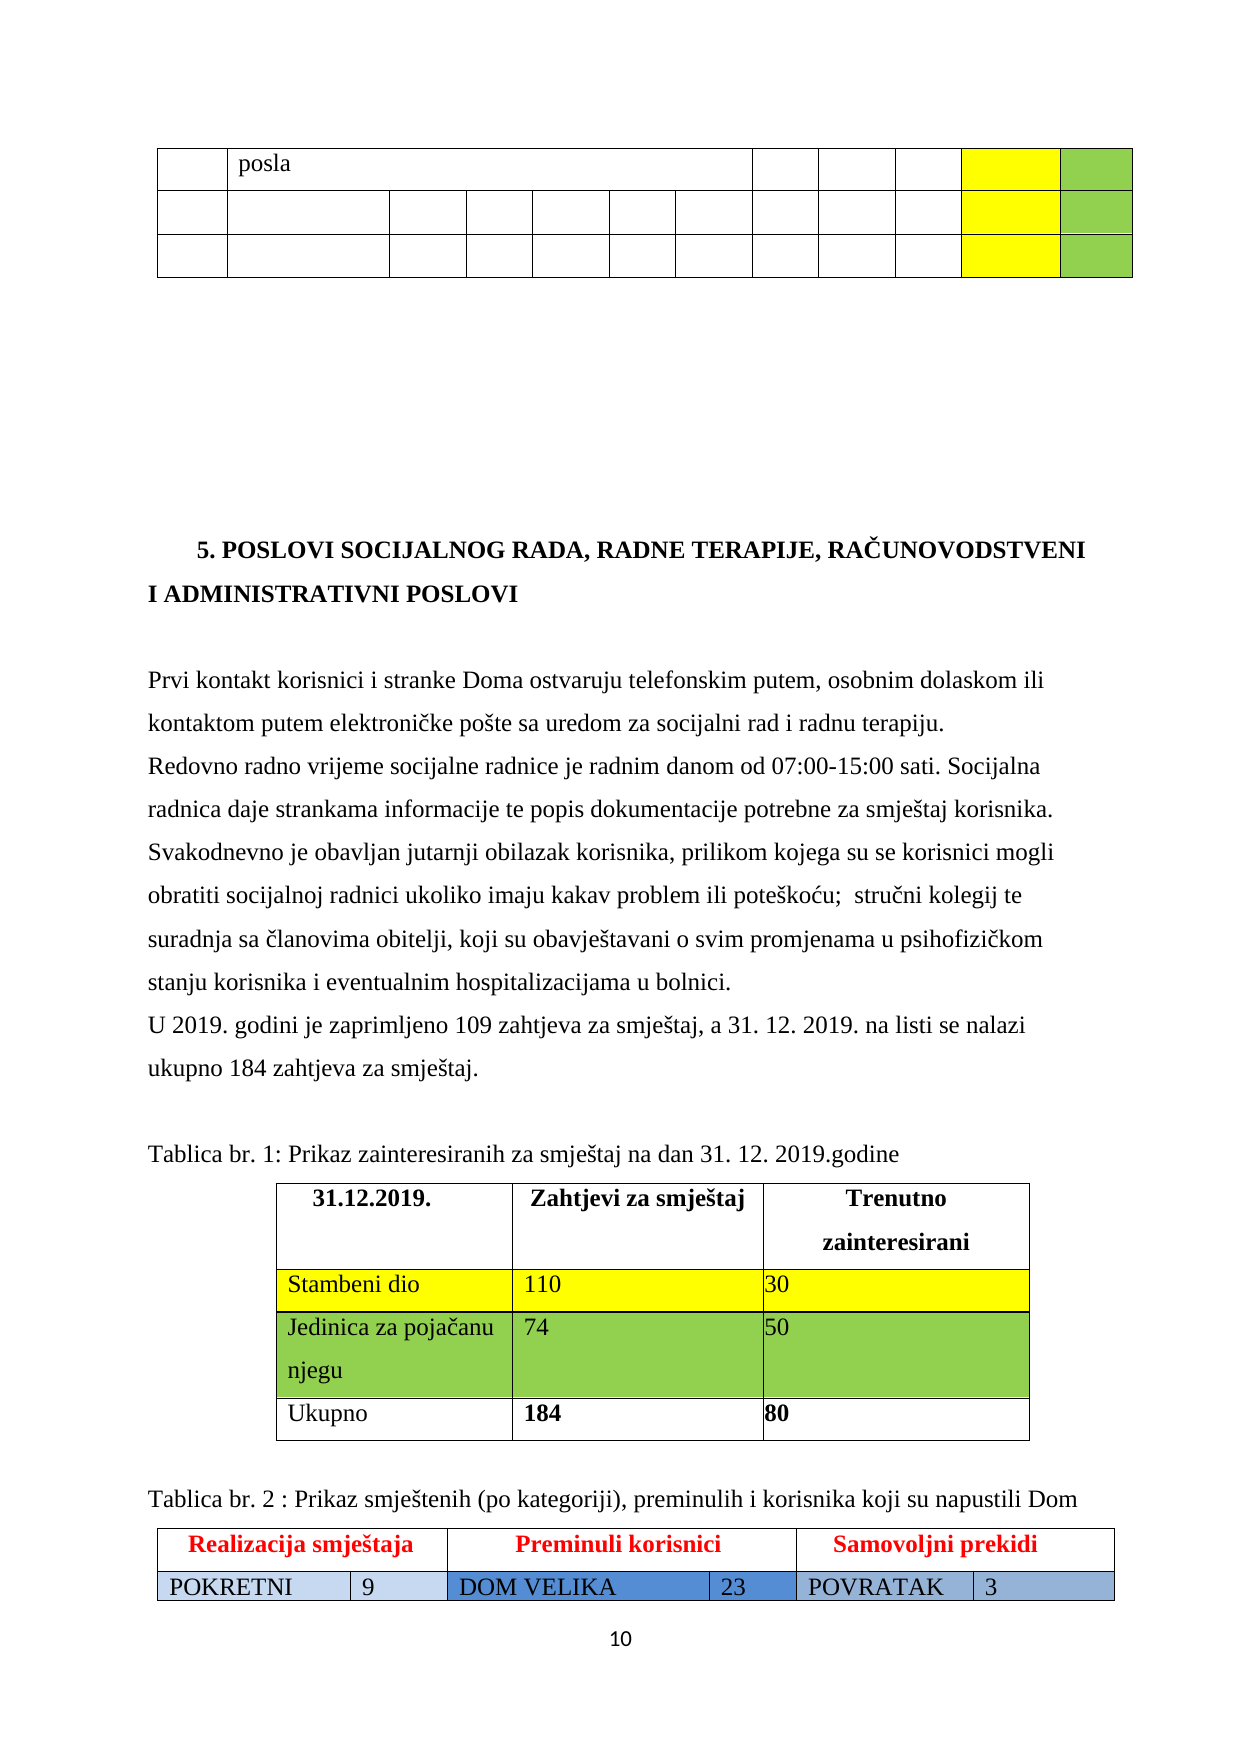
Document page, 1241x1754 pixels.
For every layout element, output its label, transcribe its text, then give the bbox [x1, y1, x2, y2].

table_cell [228, 235, 389, 277]
text U 2019. godini je zaprimljeno 109 zahtjeva za smještaj, a 31. 12. 2019. na listi se nalazi ukupno 184 zahtjeva za smještaj. [148, 1010, 1093, 1082]
table_cell [676, 235, 752, 277]
table_cell 9 [351, 1572, 447, 1600]
text Redovno radno vrijeme socijalne radnice je radnim danom od 07:00-15:00 sati. Socijalna radnica daje strankama informacije te popis dokumentacije potrebne za smještaj korisnika. [148, 751, 1093, 823]
table_cell [896, 235, 961, 277]
table_header Realizacija smještaja [158, 1529, 447, 1571]
table_cell [1061, 235, 1132, 277]
table_cell [533, 191, 609, 233]
table_cell 30 [764, 1270, 1029, 1311]
table_cell [753, 191, 818, 233]
table_header Samovoljni prekidi [797, 1529, 1114, 1571]
table_cell 184 [513, 1399, 763, 1440]
table_cell [158, 235, 227, 277]
table_header 31.12.2019. [277, 1184, 512, 1268]
text Svakodnevno je obavljan jutarnji obilazak korisnika, prilikom kojega su se korisnici mogli obratiti socijalnoj radnici ukoliko imaju kakav problem ili poteškoću; stručni kolegij te suradnja sa članovima obitelji, koji su obavještavani o svim promjenama u psihofizičkom stanju korisnika i eventualnim hospitalizacijama u bolnici. [148, 837, 1093, 996]
table_cell Stambeni dio [277, 1270, 512, 1311]
table_cell [819, 191, 895, 233]
table_cell [467, 235, 532, 277]
table_cell [158, 191, 227, 233]
table_cell [962, 235, 1060, 277]
table_cell [896, 149, 961, 190]
table_cell 80 [764, 1399, 1029, 1440]
text 5. POSLOVI SOCIJALNOG RADA, RADNE TERAPIJE, RAČUNOVODSTVENI I ADMINISTRATIVNI POSLOVI [148, 536, 1093, 607]
table_cell [1061, 191, 1132, 233]
table_cell 50 [764, 1313, 1029, 1397]
table_cell [390, 235, 466, 277]
table_cell [819, 149, 895, 190]
table_cell [676, 191, 752, 233]
text Prvi kontakt korisnici i stranke Doma ostvaruju telefonskim putem, osobnim dolaskom ili kontaktom putem elektroničke pošte sa uredom za socijalni rad i radnu terapiju. [148, 665, 1093, 737]
table_cell Jedinica za pojačanu njegu [277, 1313, 512, 1397]
table_cell ** [158, 149, 227, 190]
table_cell [819, 235, 895, 277]
table_cell DOM VELIKA [448, 1572, 709, 1600]
table_header Trenutno zainteresirani [764, 1184, 1029, 1268]
table_cell [962, 149, 1060, 190]
table_cell [1061, 149, 1132, 190]
table_cell 23 [710, 1572, 796, 1600]
table_cell [610, 235, 675, 277]
table_cell [228, 191, 389, 233]
table_cell [753, 149, 818, 190]
table_cell POKRETNI [158, 1572, 350, 1600]
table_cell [228, 149, 752, 190]
table_cell [533, 235, 609, 277]
table_cell [467, 191, 532, 233]
table_cell [610, 191, 675, 233]
table_cell 110 [513, 1270, 763, 1311]
text Tablica br. 1: Prikaz zainteresiranih za smještaj na dan 31. 12. 2019.godine [148, 1139, 1093, 1168]
table_cell [896, 191, 961, 233]
table_cell POVRATAK KUĆI [797, 1572, 973, 1600]
table_cell 3 [974, 1572, 1114, 1600]
table_header Preminuli korisnici [448, 1529, 796, 1571]
table_cell 74 [513, 1313, 763, 1397]
table_cell Ukupno [277, 1399, 512, 1440]
table_cell [962, 191, 1060, 233]
table_cell [753, 235, 818, 277]
text Tablica br. 2 : Prikaz smještenih (po kategoriji), preminulih i korisnika koji su napustili Dom [148, 1484, 1093, 1513]
table_cell [390, 191, 466, 233]
table_header Zahtjevi za smještaj [513, 1184, 763, 1268]
